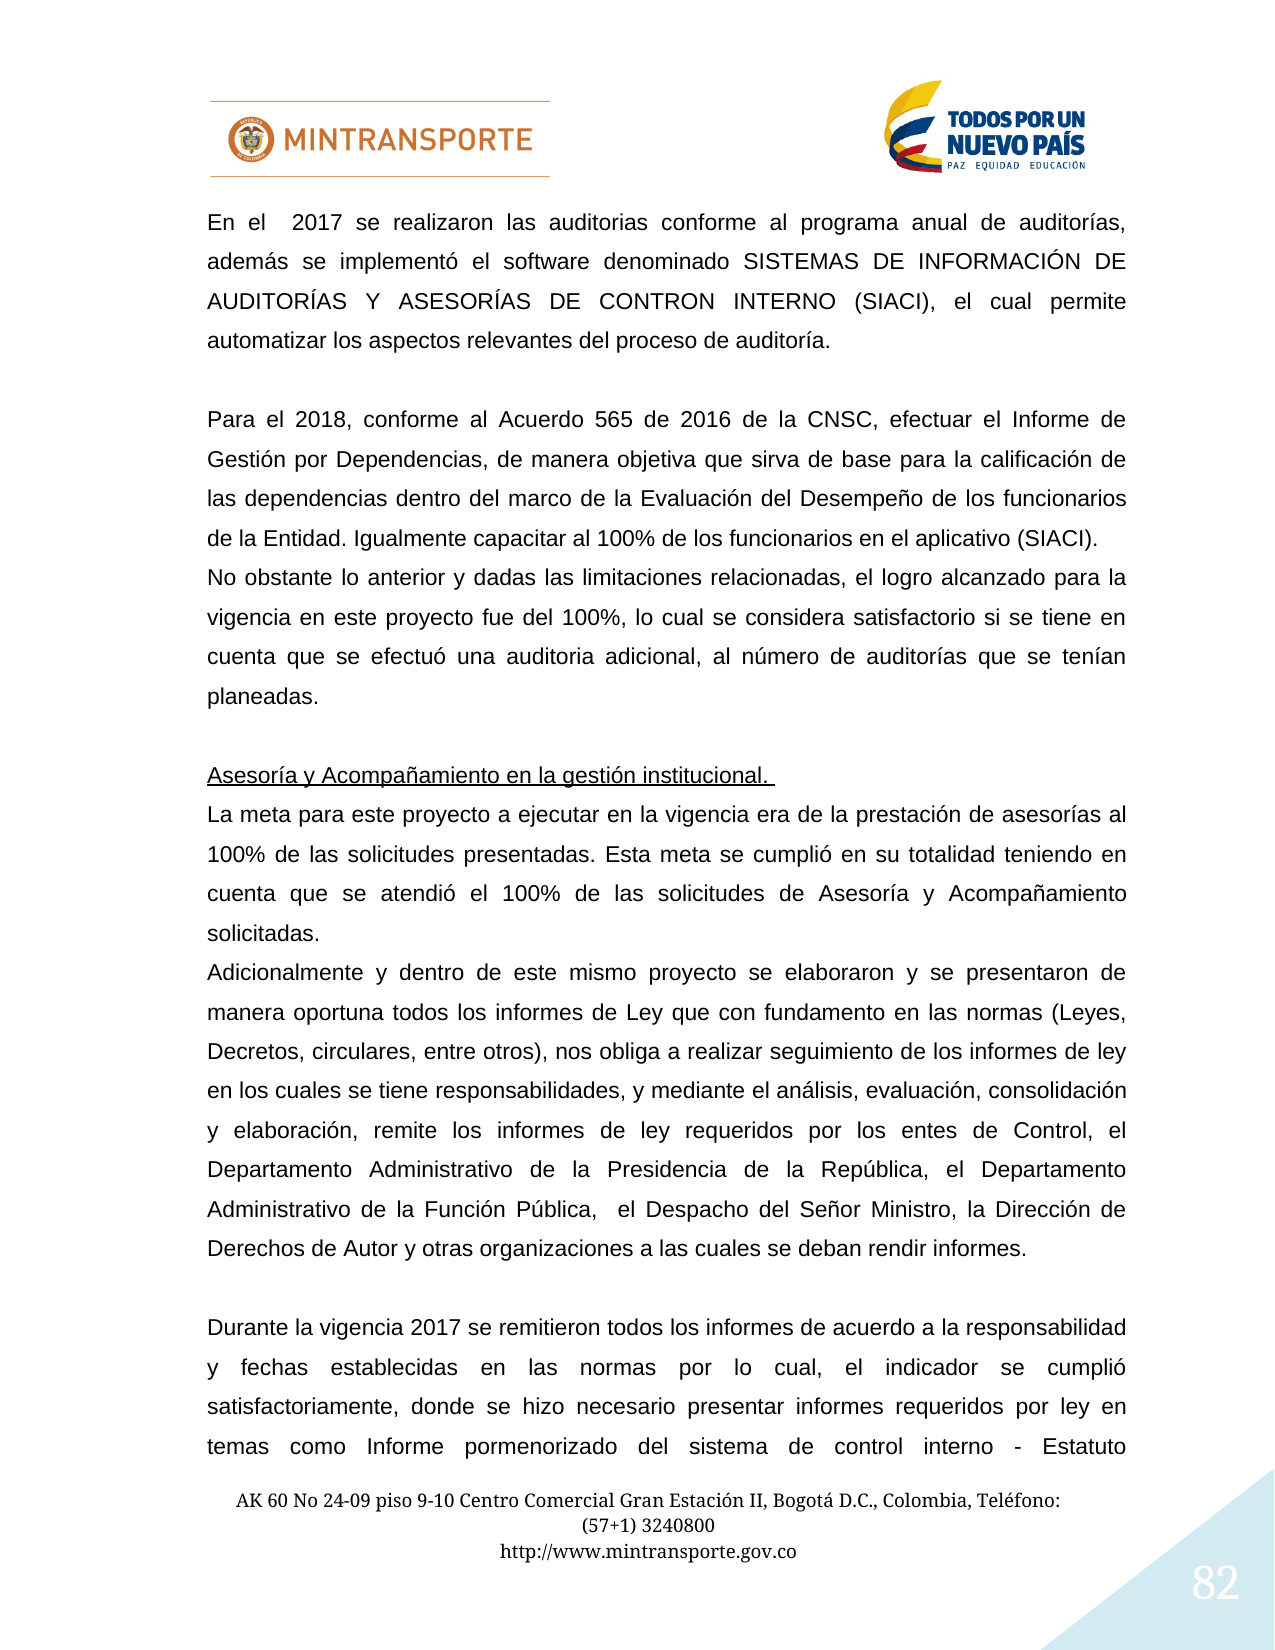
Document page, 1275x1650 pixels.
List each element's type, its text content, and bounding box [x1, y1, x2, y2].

text Para el 2018, conforme al Acuerdo 565 de 2016 de la CNSC, efectuar el Informe de Gestión por Dependencias, de manera objetiva que sirva de base para la calificación de las dependencias dentro del marco de la Evaluación del Desempeño de los funcionarios de la Entidad. Igualmente capacitar al 100% de los funcionarios en el aplicativo (SIACI). [207, 406, 1127, 551]
text No obstante lo anterior y dadas las limitaciones relacionadas, el logro alcanzado para la vigencia en este proyecto fue del 100%, lo cual se considera satisfactorio si se tiene en cuenta que se efectuó una auditoria adicional, al número de auditorías que se tenían planeadas. [207, 564, 1127, 709]
picture [878, 73, 1093, 180]
text La meta para este proyecto a ejecutar en la vigencia era de la prestación de asesorías al 100% de las solicitudes presentadas. Esta meta se cumplió en su totalidad teniendo en cuenta que se atendió el 100% de las solicitudes de Asesoría y Acompañamiento solicitadas. [207, 801, 1127, 946]
text Asesoría y Acompañamiento en la gestión institucional. [207, 762, 1127, 788]
text Adicionalmente y dentro de este mismo proyecto se elaboraron y se presentaron de manera oportuna todos los informes de Ley que con fundamento en las normas (Leyes, Decretos, circulares, entre otros), nos obliga a realizar seguimiento de los informes de ley en los cuales se tiene responsabilidades, y mediante el análisis, evaluación, consolidación y elaboración, remite los informes de ley requeridos por los entes de Control, el Departamento Administrativo de la Presidencia de la República, el Departamento Administrativo de la Función Pública, el Despacho del Señor Ministro, la Dirección de Derechos de Autor y otras organizaciones a las cuales se deban rendir informes. [207, 959, 1127, 1262]
text En el 2017 se realizaron las auditorias conforme al programa anual de auditorías, además se implementó el software denominado SISTEMAS DE INFORMACIÓN DE AUDITORÍAS Y ASESORÍAS DE CONTRON INTERNO (SIACI), el cual permite automatizar los aspectos relevantes del proceso de auditoría. [207, 209, 1127, 354]
picture [206, 97, 554, 180]
